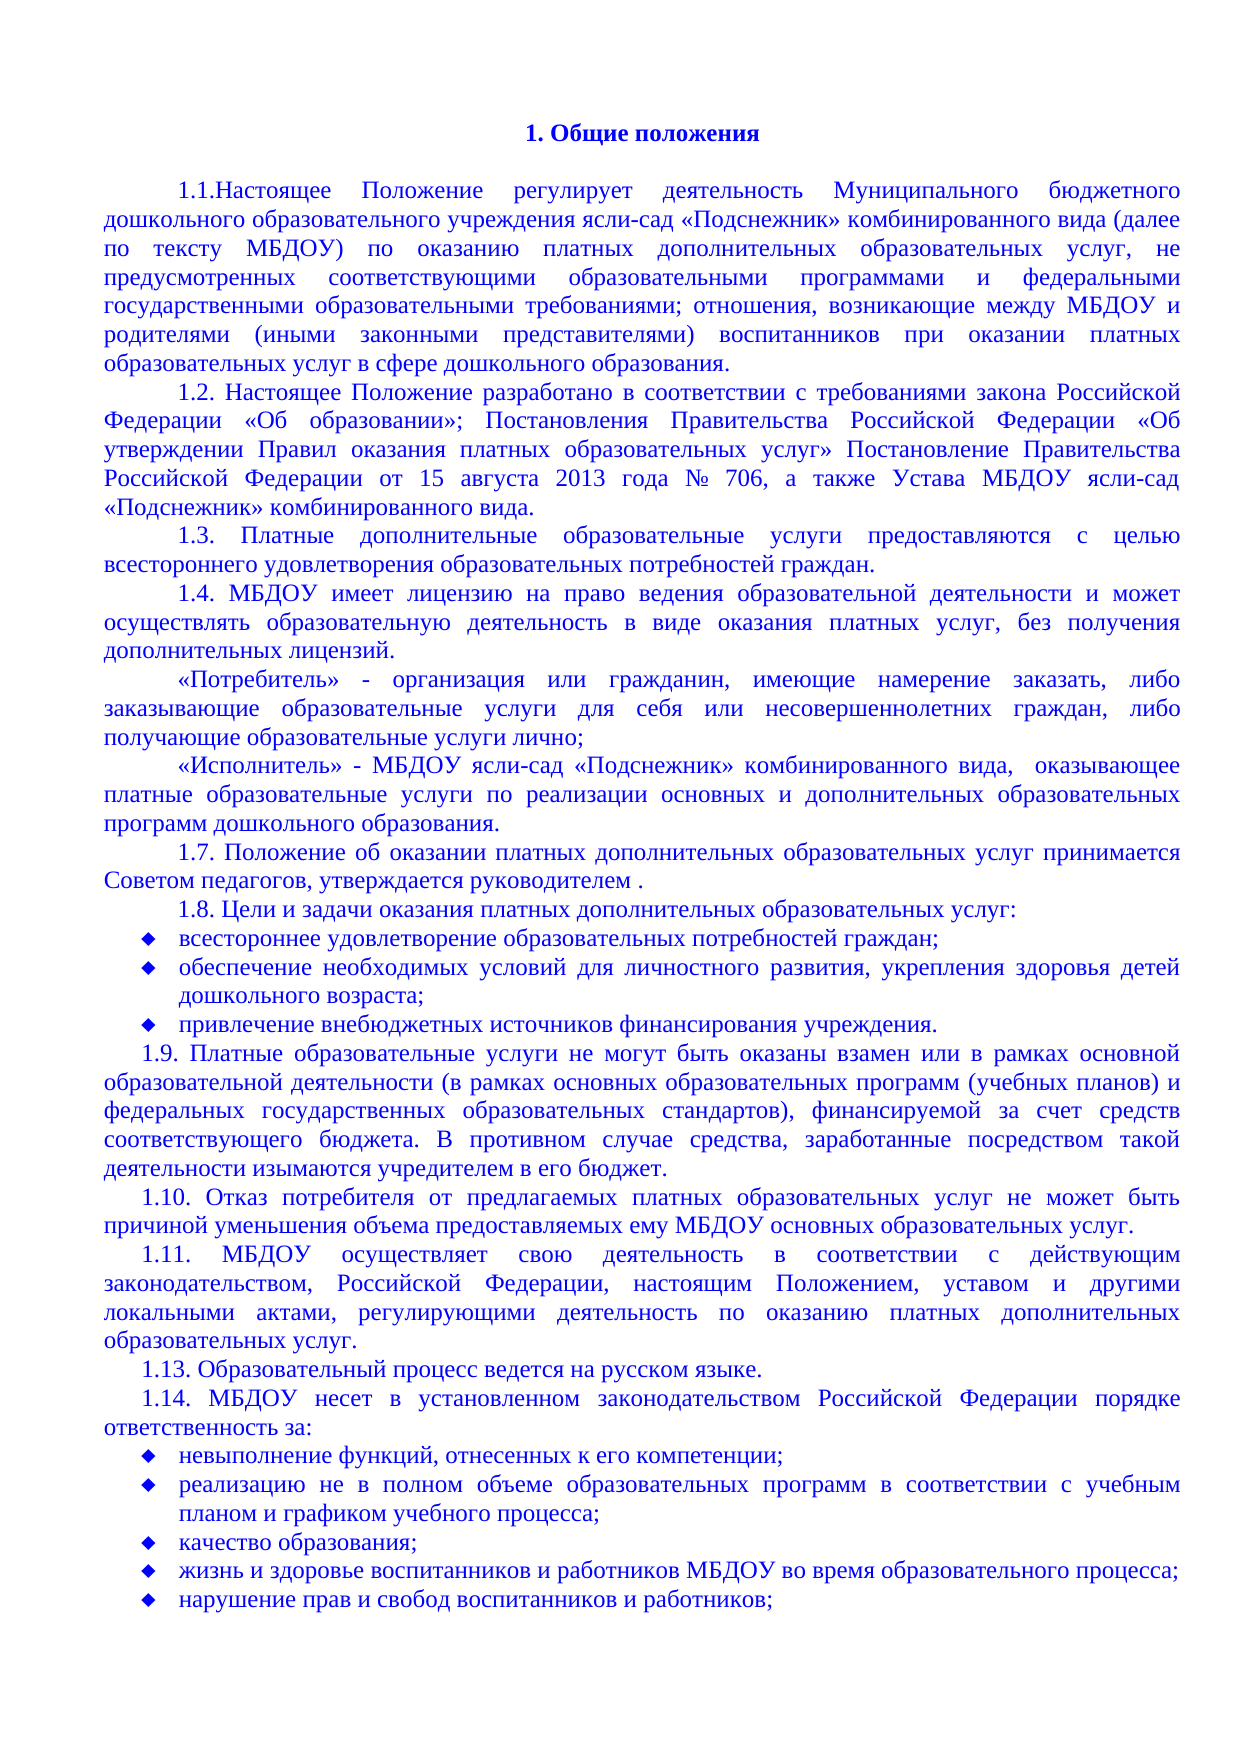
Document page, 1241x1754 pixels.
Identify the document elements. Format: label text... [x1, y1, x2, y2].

list качество образования; [141, 1527, 1181, 1556]
text 1.13. Образовательный процесс ведется на русском языке. [103, 1354, 1181, 1383]
text 1.7. Положение об оказании платных дополнительных образовательных услуг принимается Советом педагогов, утверждается руководителем . [103, 837, 1181, 894]
list невыполнение функций, отнесенных к его компетенции; [141, 1441, 1181, 1469]
list нарушение прав и свобод воспитанников и работников; [141, 1584, 1181, 1613]
text 1.8. Цели и задачи оказания платных дополнительных образовательных услуг: [103, 894, 1181, 923]
text 1.4. МБДОУ имеет лицензию на право ведения образовательной деятельности и может осуществлять образовательную деятельность в виде оказания платных услуг, без получения дополнительных лицензий. [103, 578, 1181, 664]
text «Исполнитель» - МБДОУ ясли-сад «Подснежник» комбинированного вида, оказывающее платные образовательные услуги по реализации основных и дополнительных образовательных программ дошкольного образования. [103, 751, 1181, 837]
text 1.10. Отказ потребителя от предлагаемых платных образовательных услуг не может быть причиной уменьшения объема предоставляемых ему МБДОУ основных образовательных услуг. [103, 1182, 1181, 1239]
text 1.1.Настоящее Положение регулирует деятельность Муниципального бюджетного дошкольного образовательного учреждения ясли-сад «Подснежник» комбинированного вида (далее по тексту МБДОУ) по оказанию платных дополнительных образовательных услуг, не предусмотренных соответствующими образовательными программами и федеральными государственными образовательными требованиями; отношения, возникающие между МБДОУ и родителями (иными законными представителями) воспитанников при оказании платных образовательных услуг в сфере дошкольного образования. [103, 176, 1181, 377]
text «Потребитель» - организация или гражданин, имеющие намерение заказать, либо заказывающие образовательные услуги для себя или несовершеннолетних граждан, либо получающие образовательные услуги лично; [103, 664, 1181, 751]
text 1.3. Платные дополнительные образовательные услуги предоставляются с целью всестороннего удовлетворения образовательных потребностей граждан. [103, 521, 1181, 578]
text 1.9. Платные образовательные услуги не могут быть оказаны взамен или в рамках основной образовательной деятельности (в рамках основных образовательных программ (учебных планов) и федеральных государственных образовательных стандартов), финансируемой за счет средств соответствующего бюджета. В противном случае средства, заработанные посредством такой деятельности изымаются учредителем в его бюджет. [103, 1038, 1181, 1182]
list реализацию не в полном объеме образовательных программ в соответствии с учебным планом и графиком учебного процесса; [141, 1469, 1181, 1527]
text 1.11. МБДОУ осуществляет свою деятельность в соответствии с действующим законодательством, Российской Федерации, настоящим Положением, уставом и другими локальными актами, регулирующими деятельность по оказанию платных дополнительных образовательных услуг. [103, 1239, 1181, 1354]
text 1.2. Настоящее Положение разработано в соответствии с требованиями закона Российской Федерации «Об образовании»; Постановления Правительства Российской Федерации «Об утверждении Правил оказания платных образовательных услуг» Постановление Правительства Российской Федерации от 15 августа 2013 года № 706, а также Устава МБДОУ ясли-сад «Подснежник» комбинированного вида. [103, 377, 1181, 521]
text 1. Общие положения [103, 118, 1181, 147]
list жизнь и здоровье воспитанников и работников МБДОУ во время образовательного процесса; [141, 1556, 1181, 1584]
list привлечение внебюджетных источников финансирования учреждения. [141, 1009, 1181, 1038]
list всестороннее удовлетворение образовательных потребностей граждан; [141, 923, 1181, 952]
list обеспечение необходимых условий для личностного развития, укрепления здоровья детей дошкольного возраста; [141, 952, 1181, 1009]
text 1.14. МБДОУ несет в установленном законодательством Российской Федерации порядке ответственность за: [103, 1383, 1181, 1441]
